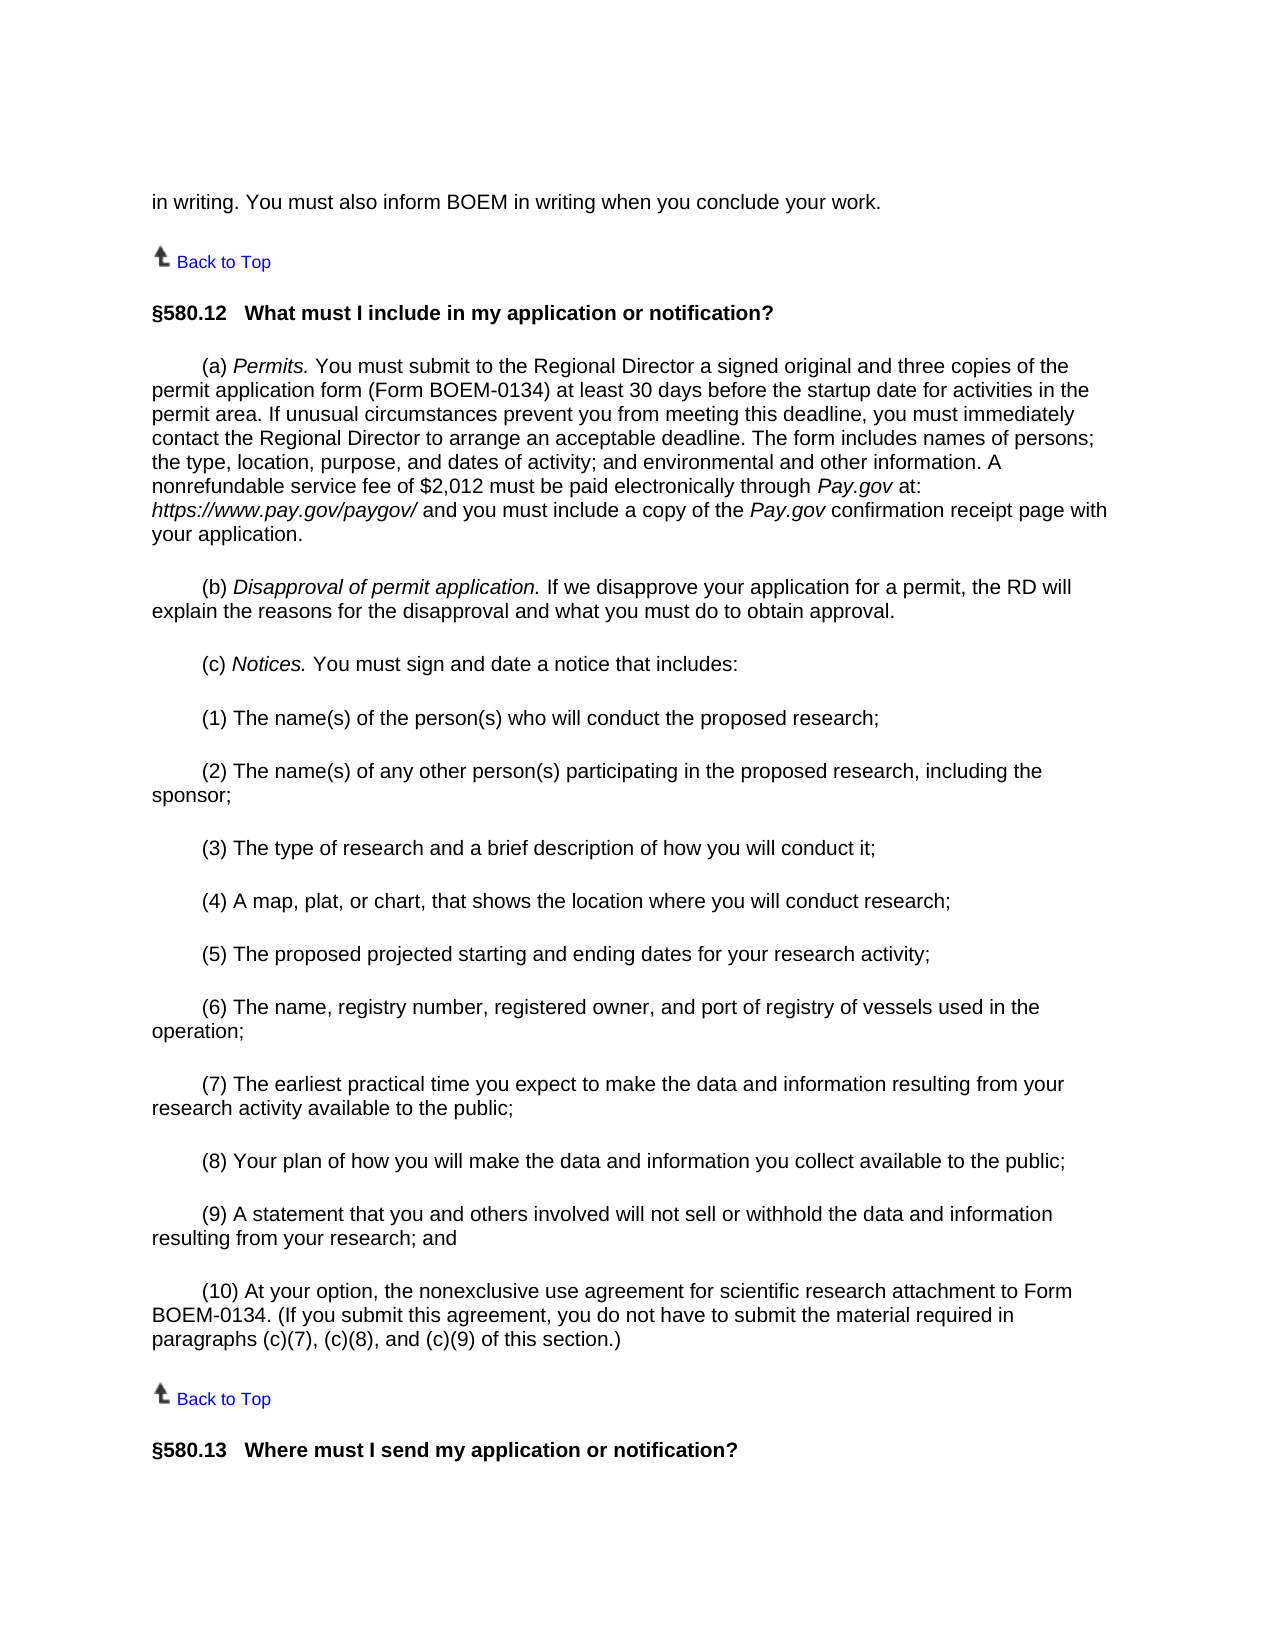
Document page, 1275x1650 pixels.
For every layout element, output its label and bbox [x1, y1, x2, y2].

picture [151, 1380, 177, 1406]
table_header [150, 159, 1125, 1474]
picture [151, 243, 177, 269]
